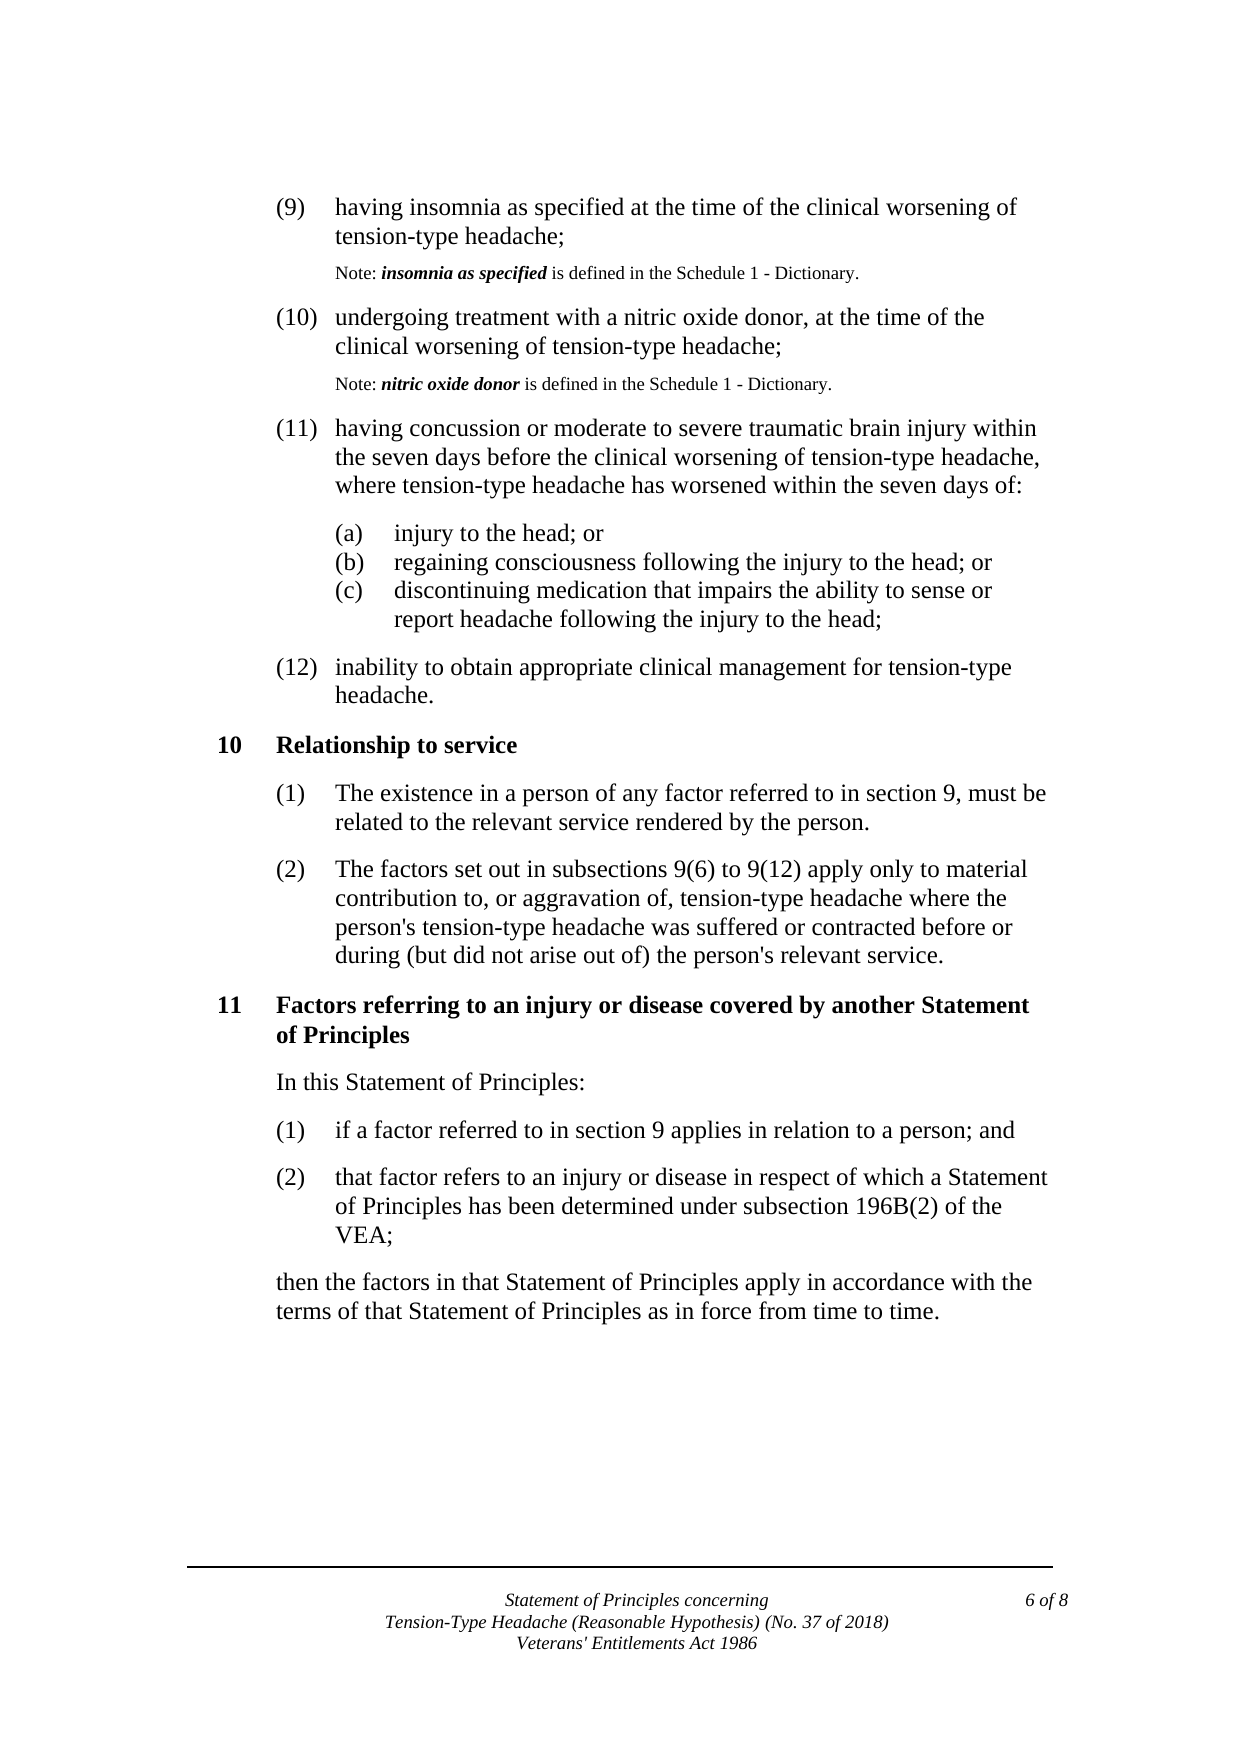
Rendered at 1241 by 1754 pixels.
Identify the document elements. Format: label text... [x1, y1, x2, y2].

text Note: nitric oxide donor is defined in the Schedule 1 - Dictionary. [335, 373, 1053, 394]
text Note: insomnia as specified is defined in the Schedule 1 - Dictionary. [335, 262, 1053, 284]
text injury to the head; or [335, 518, 1053, 547]
text regaining consciousness following the injury to the head; or [335, 547, 1053, 576]
text The existence in a person of any factor referred to in section 9, must be related to the relevant service rendered by the person. [276, 778, 1053, 836]
text Relationship to service [217, 730, 1053, 759]
text undergoing treatment with a nitric oxide donor, at the time of the clinical worsening of tension-type headache; [276, 302, 1053, 360]
text discontinuing medication that impairs the ability to sense or report headache following the injury to the head; [335, 576, 1053, 633]
text inability to obtain appropriate clinical management for tension-type headache. [276, 652, 1053, 709]
text if a factor referred to in section 9 applies in relation to a person; and [276, 1115, 1053, 1143]
text having insomnia as specified at the time of the clinical worsening of tension-type headache; [276, 192, 1053, 249]
text In this Statement of Principles: [276, 1067, 1053, 1096]
text having concussion or moderate to severe traumatic brain injury within the seven days before the clinical worsening of tension-type headache, where tension-type headache has worsened within the seven days of: [276, 413, 1053, 499]
text The factors set out in subsections 9(6) to 9(12) apply only to material contribution to, or aggravation of, tension-type headache where the person's tension-type headache was suffered or contracted before or during (but did not arise out of) the person's relevant service. [276, 854, 1053, 969]
text that factor refers to an injury or disease in respect of which a Statement of Principles has been determined under subsection 196B(2) of the VEA; [276, 1162, 1053, 1248]
text then the factors in that Statement of Principles apply in accordance with the terms of that Statement of Principles as in force from time to time. [276, 1267, 1053, 1325]
text Factors referring to an injury or disease covered by another Statement of Principles [217, 990, 1053, 1048]
